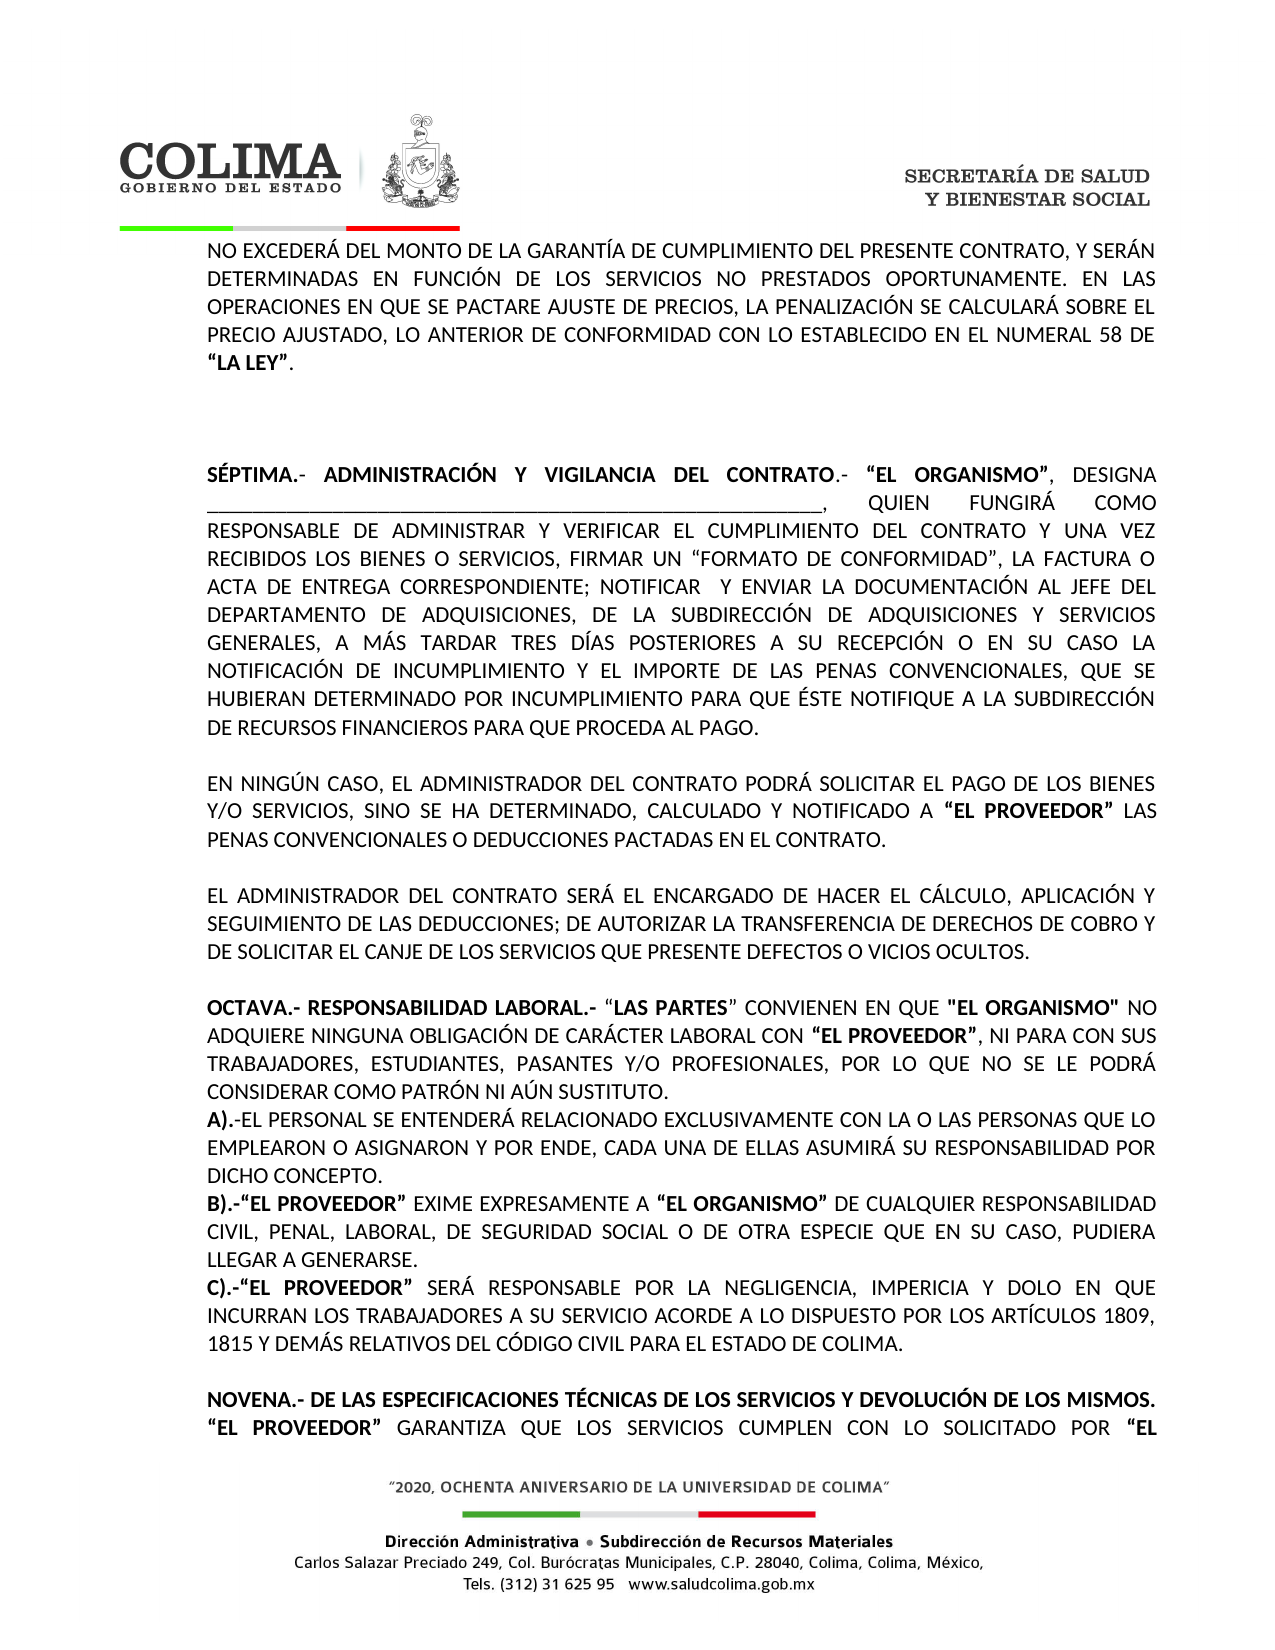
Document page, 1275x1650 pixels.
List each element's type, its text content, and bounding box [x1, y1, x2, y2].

text SÉPTIMA.- ADMINISTRACIÓN Y VIGILANCIA DEL CONTRATO.- “EL ORGANISMO”, DESIGNA ______________________________________________________, QUIEN FUNGIRÁ COMO RESPONSABLE DE ADMINISTRAR Y VERIFICAR EL CUMPLIMIENTO DEL CONTRATO Y UNA VEZ RECIBIDOS LOS BIENES O SERVICIOS, FIRMAR UN “FORMATO DE CONFORMIDAD”, LA FACTURA O ACTA DE ENTREGA CORRESPONDIENTE; NOTIFICAR Y ENVIAR LA DOCUMENTACIÓN AL JEFE DEL DEPARTAMENTO DE ADQUISICIONES, DE LA SUBDIRECCIÓN DE ADQUISICIONES Y SERVICIOS GENERALES, A MÁS TARDAR TRES DÍAS POSTERIORES A SU RECEPCIÓN O EN SU CASO LA NOTIFICACIÓN DE INCUMPLIMIENTO Y EL IMPORTE DE LAS PENAS CONVENCIONALES, QUE SE HUBIERAN DETERMINADO POR INCUMPLIMIENTO PARA QUE ÉSTE NOTIFIQUE A LA SUBDIRECCIÓN DE RECURSOS FINANCIEROS PARA QUE PROCEDA AL PAGO. [207, 460, 1157, 741]
text B).-“EL PROVEEDOR” EXIME EXPRESAMENTE A “EL ORGANISMO” DE CUALQUIER RESPONSABILIDAD CIVIL, PENAL, LABORAL, DE SEGURIDAD SOCIAL O DE OTRA ESPECIE QUE EN SU CASO, PUDIERA LLEGAR A GENERARSE. [207, 1189, 1157, 1273]
text EL ADMINISTRADOR DEL CONTRATO SERÁ EL ENCARGADO DE HACER EL CÁLCULO, APLICACIÓN Y SEGUIMIENTO DE LAS DEDUCCIONES; DE AUTORIZAR LA TRANSFERENCIA DE DERECHOS DE COBRO Y DE SOLICITAR EL CANJE DE LOS SERVICIOS QUE PRESENTE DEFECTOS O VICIOS OCULTOS. [207, 881, 1157, 965]
text C).-“EL PROVEEDOR” SERÁ RESPONSABLE POR LA NEGLIGENCIA, IMPERICIA Y DOLO EN QUE INCURRAN LOS TRABAJADORES A SU SERVICIO ACORDE A LO DISPUESTO POR LOS ARTÍCULOS 1809, 1815 Y DEMÁS RELATIVOS DEL CÓDIGO CIVIL PARA EL ESTADO DE COLIMA. [207, 1273, 1157, 1357]
picture [3, 29, 1267, 255]
text A).-EL PERSONAL SE ENTENDERÁ RELACIONADO EXCLUSIVAMENTE CON LA O LAS PERSONAS QUE LO EMPLEARON O ASIGNARON Y POR ENDE, CADA UNA DE ELLAS ASUMIRÁ SU RESPONSABILIDAD POR DICHO CONCEPTO. [207, 1105, 1157, 1189]
text EN NINGÚN CASO, EL ADMINISTRADOR DEL CONTRATO PODRÁ SOLICITAR EL PAGO DE LOS BIENES Y/O SERVICIOS, SINO SE HA DETERMINADO, CALCULADO Y NOTIFICADO A “EL PROVEEDOR” LAS PENAS CONVENCIONALES O DEDUCCIONES PACTADAS EN EL CONTRATO. [207, 769, 1157, 853]
picture [0, 1462, 1275, 1622]
text OCTAVA.- RESPONSABILIDAD LABORAL.- “LAS PARTES” CONVIENEN EN QUE "EL ORGANISMO" NO ADQUIERE NINGUNA OBLIGACIÓN DE CARÁCTER LABORAL CON “EL PROVEEDOR”, NI PARA CON SUS TRABAJADORES, ESTUDIANTES, PASANTES Y/O PROFESIONALES, POR LO QUE NO SE LE PODRÁ CONSIDERAR COMO PATRÓN NI AÚN SUSTITUTO. [207, 993, 1157, 1105]
